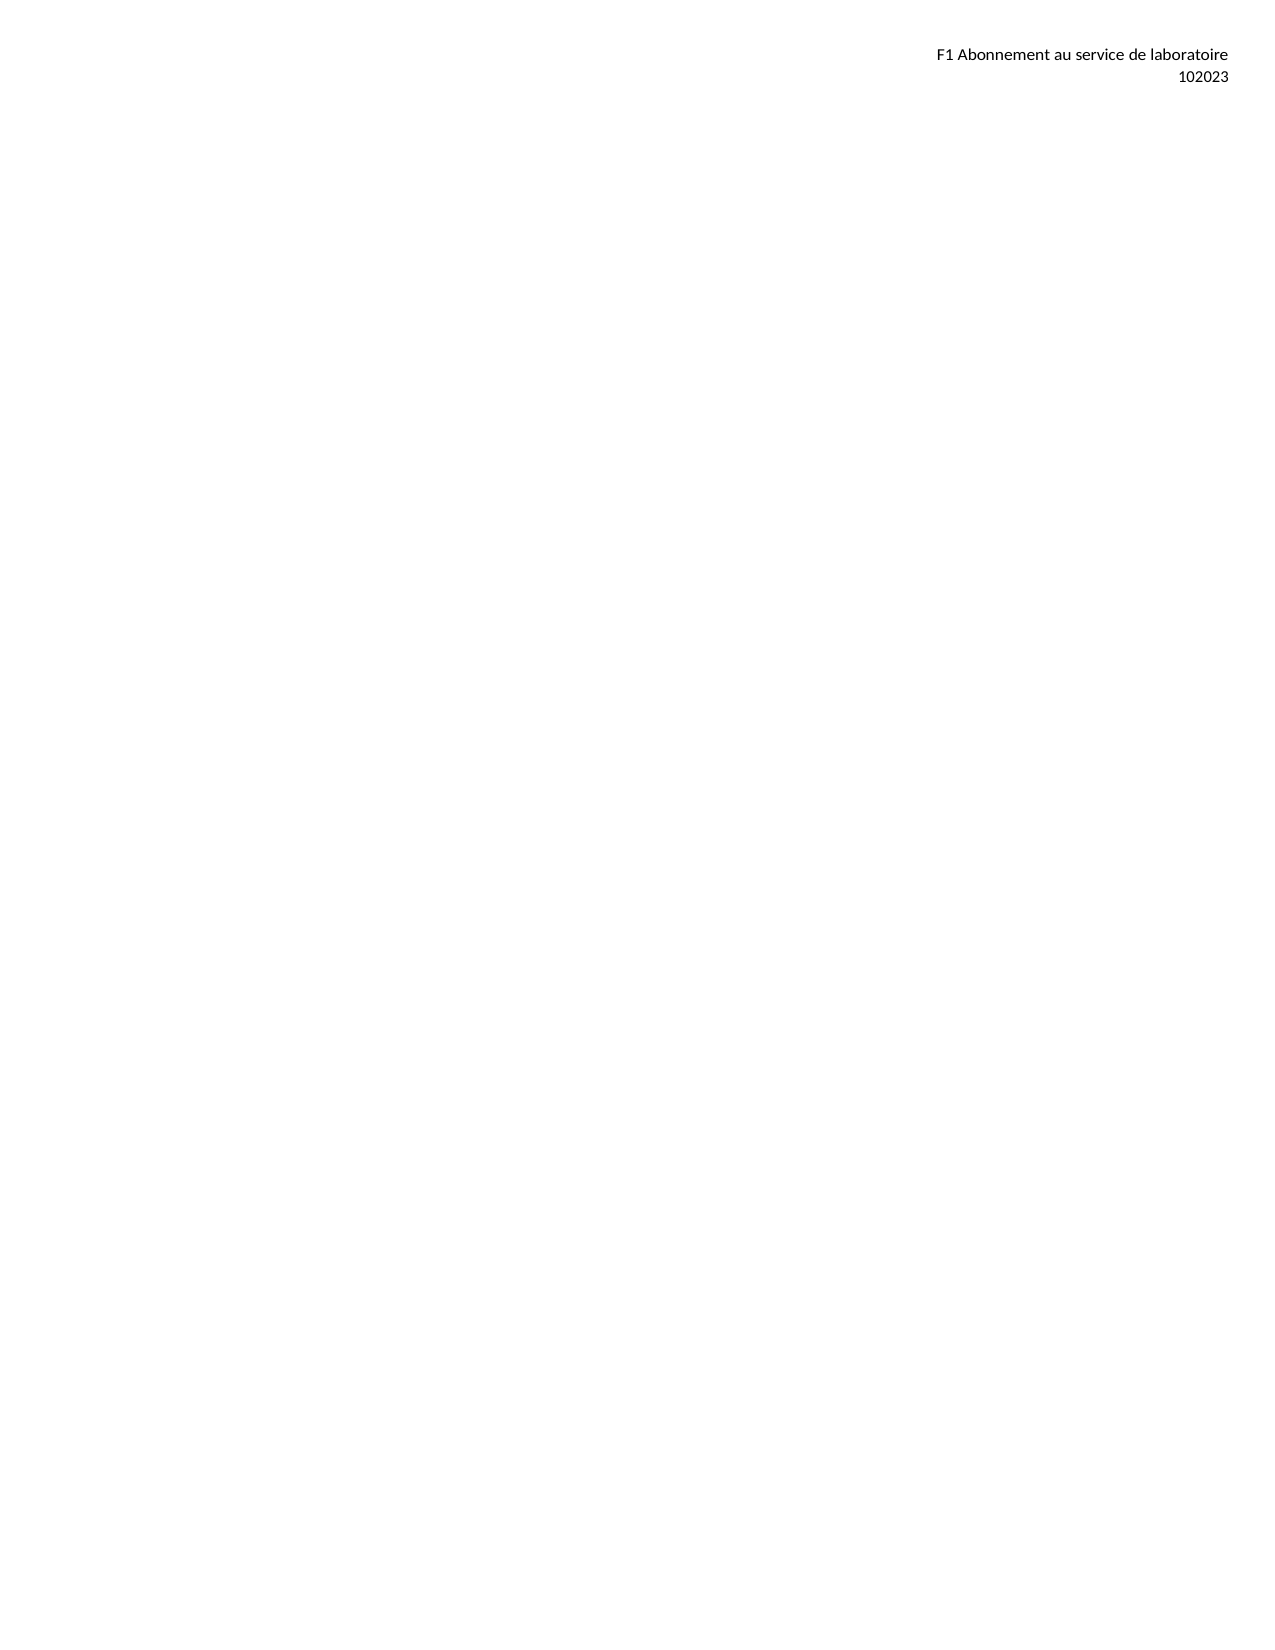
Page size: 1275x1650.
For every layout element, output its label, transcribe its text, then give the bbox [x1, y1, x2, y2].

text F1 Abonnement au service de laboratoire [110, 44, 1228, 64]
text 102023 [110, 66, 1228, 87]
